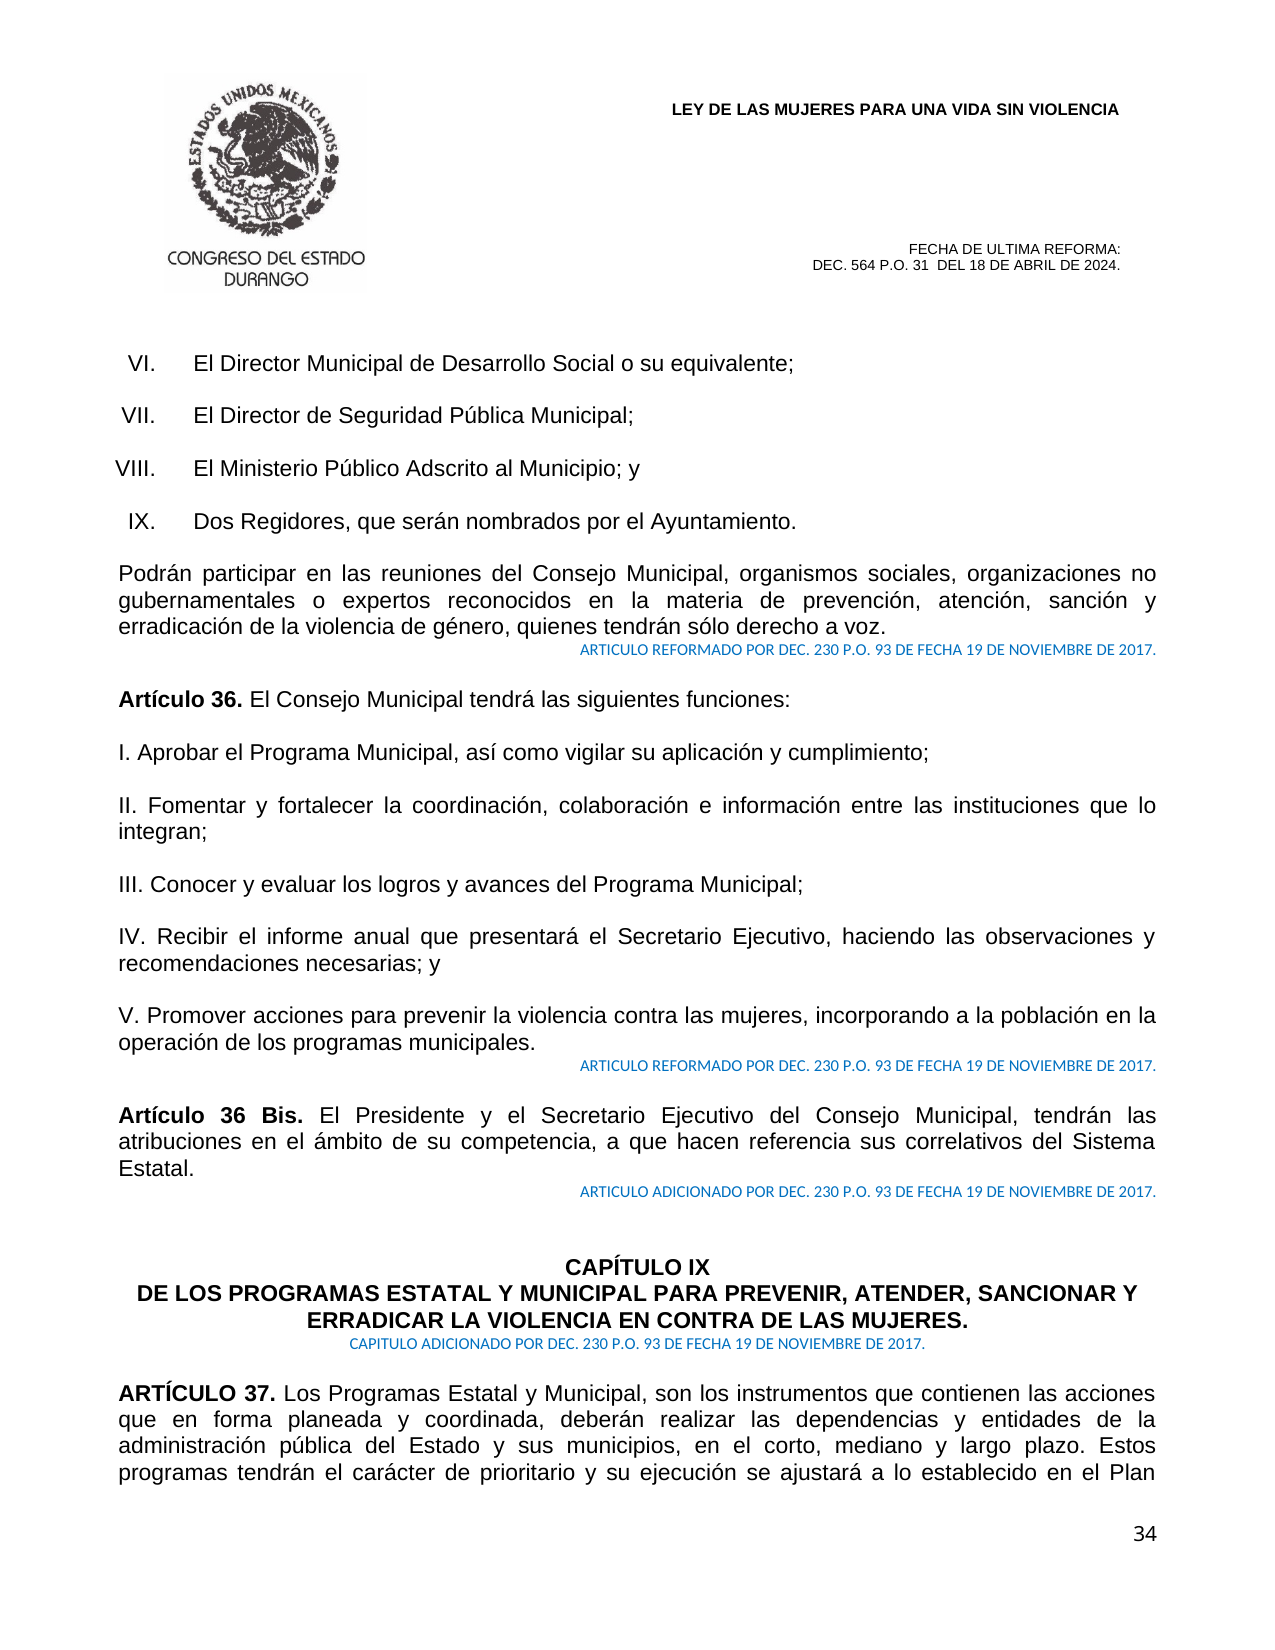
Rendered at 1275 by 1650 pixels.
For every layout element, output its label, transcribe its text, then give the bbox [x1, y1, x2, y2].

list El Ministerio Público Adscrito al Municipio; y [156, 455, 1157, 481]
text ARTICULO REFORMADO POR DEC. 230 P.O. 93 DE FECHA 19 DE NOVIEMBRE DE 2017. [118, 639, 1157, 660]
text Artículo 36. El Consejo Municipal tendrá las siguientes funciones: [118, 686, 1157, 712]
text CAPITULO ADICIONADO POR DEC. 230 P.O. 93 DE FECHA 19 DE NOVIEMBRE DE 2017. [118, 1333, 1157, 1353]
text Artículo 36 Bis. El Presidente y el Secretario Ejecutivo del Consejo Municipal, tendrán las atribuciones en el ámbito de su competencia, a que hacen referencia sus correlativos del Sistema Estatal. [118, 1102, 1157, 1181]
text IV. Recibir el informe anual que presentará el Secretario Ejecutivo, haciendo las observaciones y recomendaciones necesarias; y [118, 923, 1157, 976]
text II. Fomentar y fortalecer la coordinación, colaboración e información entre las instituciones que lo integran; [118, 792, 1157, 844]
text Podrán participar en las reuniones del Consejo Municipal, organismos sociales, organizaciones no gubernamentales o expertos reconocidos en la materia de prevención, atención, sanción y erradicación de la violencia de género, quienes tendrán sólo derecho a voz. [118, 560, 1157, 639]
text V. Promover acciones para prevenir la violencia contra las mujeres, incorporando a la población en la operación de los programas municipales. [118, 1002, 1157, 1055]
list El Director de Seguridad Pública Municipal; [156, 402, 1157, 429]
text III. Conocer y evaluar los logros y avances del Programa Municipal; [118, 871, 1157, 897]
text DE LOS PROGRAMAS ESTATAL Y MUNICIPAL PARA PREVENIR, ATENDER, SANCIONAR Y ERRADICAR LA VIOLENCIA EN CONTRA DE LAS MUJERES. [118, 1280, 1157, 1333]
picture [163, 73, 367, 293]
list El Director Municipal de Desarrollo Social o su equivalente; [156, 349, 1157, 376]
text I. Aprobar el Programa Municipal, así como vigilar su aplicación y cumplimiento; [118, 739, 1157, 765]
text ARTICULO REFORMADO POR DEC. 230 P.O. 93 DE FECHA 19 DE NOVIEMBRE DE 2017. [118, 1055, 1157, 1075]
text CAPÍTULO IX [118, 1254, 1157, 1280]
list Dos Regidores, que serán nombrados por el Ayuntamiento. [156, 508, 1157, 534]
text ARTICULO ADICIONADO POR DEC. 230 P.O. 93 DE FECHA 19 DE NOVIEMBRE DE 2017. [118, 1181, 1157, 1201]
